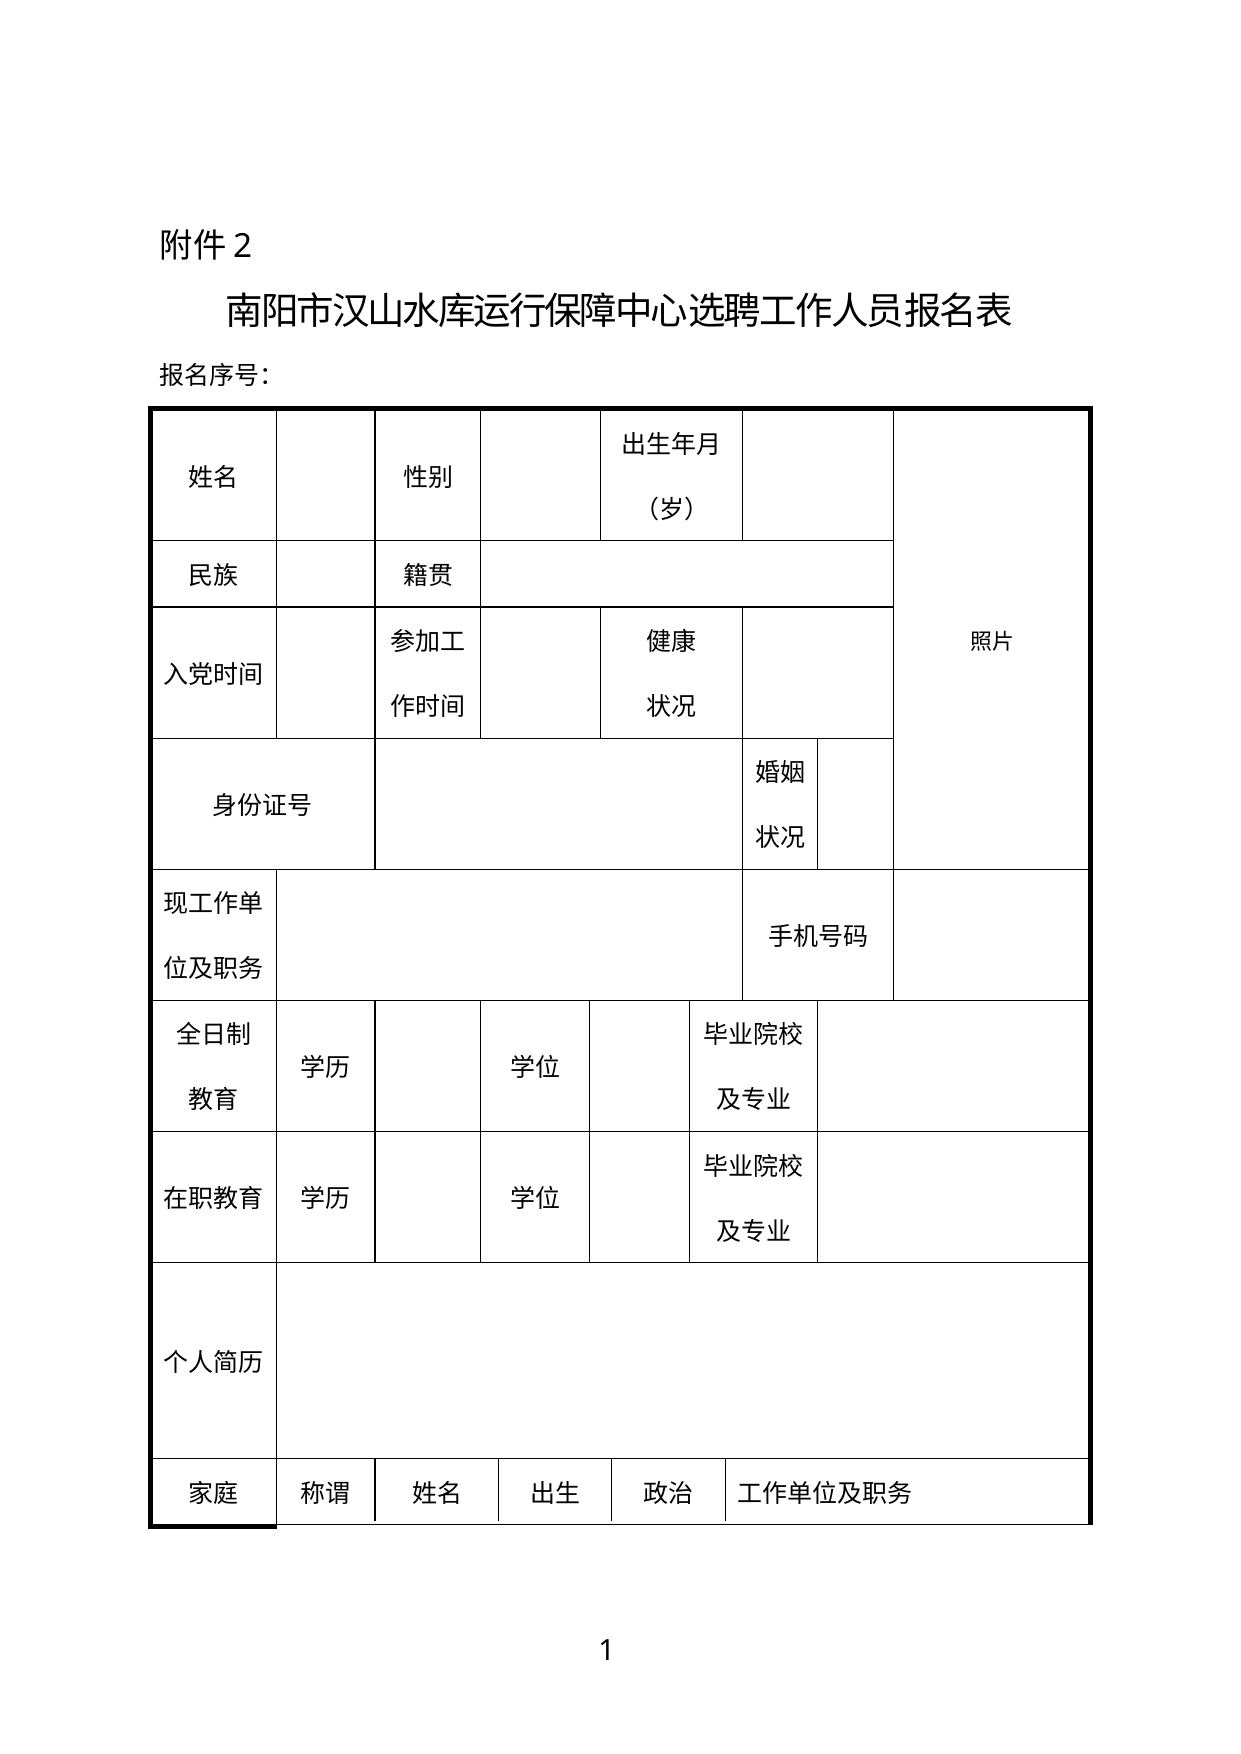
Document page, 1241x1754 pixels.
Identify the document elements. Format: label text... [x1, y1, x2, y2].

table_cell 健康 状况 [601, 608, 742, 737]
table_cell [818, 1001, 1088, 1131]
table_cell 毕业院校 及专业 [690, 1001, 817, 1131]
table_cell [590, 1132, 689, 1262]
table_cell 籍贯 [376, 541, 480, 606]
table_cell 现工作单位及职务 [153, 870, 276, 999]
table_cell [818, 739, 893, 868]
table_cell 称谓 [277, 1459, 375, 1524]
table_cell [743, 608, 893, 737]
table_cell [481, 608, 600, 737]
table_cell 政治 面貌 [611, 1459, 726, 1524]
table_cell [277, 870, 742, 999]
table_cell [376, 739, 742, 868]
table_header 性别 [376, 411, 480, 540]
table_cell 学历 [277, 1001, 374, 1131]
table_cell [481, 541, 893, 606]
table_header 照片 [894, 411, 1088, 868]
table_cell [376, 1001, 480, 1131]
text 附件2 [159, 211, 1081, 276]
table_cell 参加工作时间 [376, 608, 480, 737]
table_cell 身份证号 [153, 739, 374, 868]
table_cell 姓名 [375, 1459, 499, 1524]
table_header 姓名 [153, 411, 276, 540]
table_cell [277, 541, 374, 606]
table_cell [818, 1132, 1088, 1262]
table_cell 学位 [481, 1001, 589, 1131]
table_cell [277, 1263, 1088, 1458]
table_header 出生年月（岁） [601, 411, 742, 540]
table_cell 入党时间 [153, 608, 276, 737]
table_cell 手机号码 [743, 870, 893, 999]
table_cell 个人简历 [153, 1263, 276, 1458]
table_header [743, 411, 893, 540]
table_cell [376, 1132, 480, 1262]
text 南阳市汉山水库运行保障中心选聘工作人员报名表 [159, 276, 1081, 341]
text 报名序号： [159, 341, 1081, 406]
table_cell [590, 1001, 689, 1131]
table_cell 毕业院校及专业 [690, 1132, 817, 1262]
table_cell 全日制 教育 [153, 1001, 276, 1131]
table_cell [153, 1459, 276, 1524]
table_header [277, 411, 374, 540]
table_cell 婚姻状况 [743, 739, 817, 868]
table_header [481, 411, 600, 540]
table_cell [894, 870, 1088, 999]
table_cell 工作单位及职务 [726, 1459, 1088, 1524]
table_cell 出生 年月 [499, 1459, 611, 1524]
table_cell [277, 608, 374, 737]
table_cell 学历 [277, 1132, 374, 1262]
table_cell 在职教育 [153, 1132, 276, 1262]
table_cell 学位 [481, 1132, 589, 1262]
table_cell 民族 [153, 541, 276, 606]
